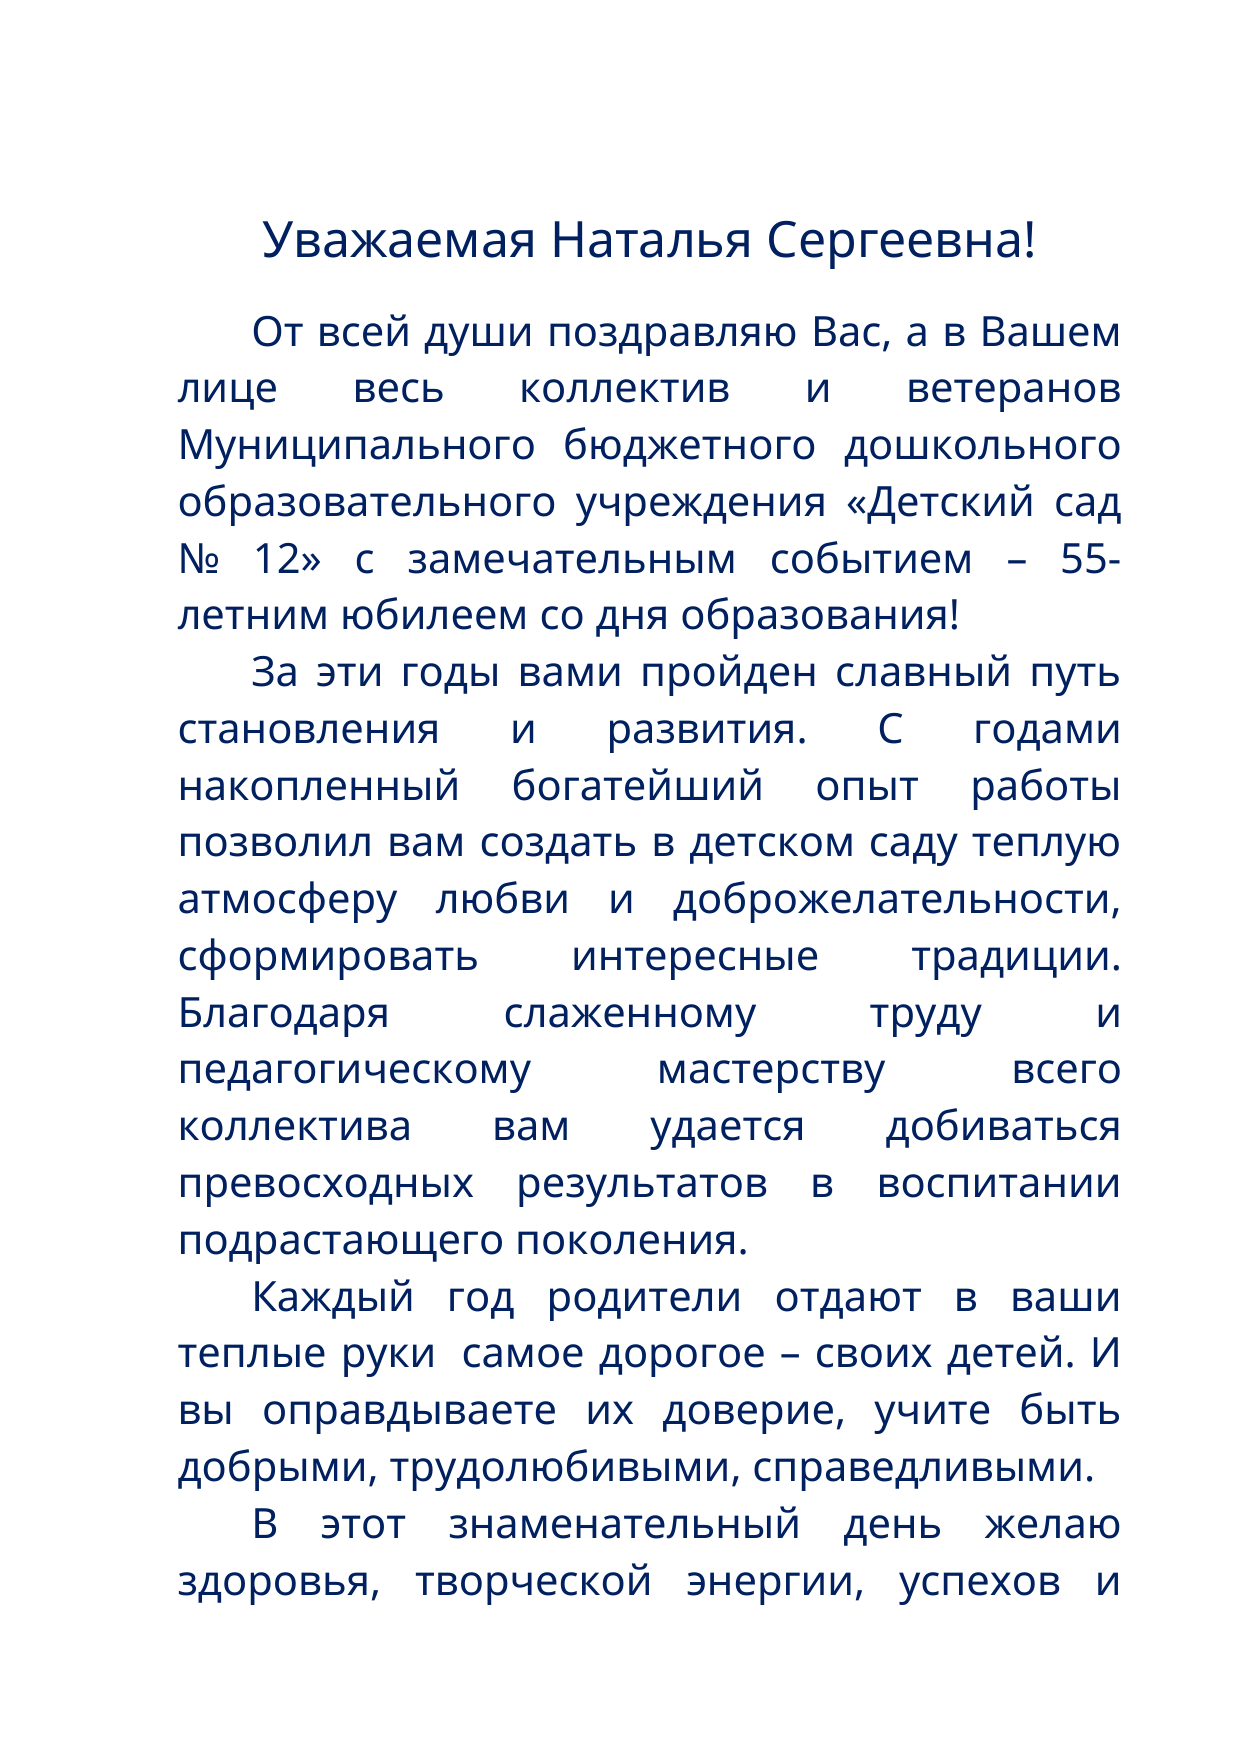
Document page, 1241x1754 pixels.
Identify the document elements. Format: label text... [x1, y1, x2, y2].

text За эти годы вами пройден славный путь становления и развития. С годами накопленный богатейший опыт работы позволил вам создать в детском саду теплую атмосферу любви и доброжелательности, сформировать интересные традиции. Благодаря слаженному труду и педагогическому мастерству всего коллектива вам удается добиваться превосходных результатов в воспитании подрастающего поколения. [177, 642, 1122, 1266]
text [177, 1493, 1122, 1607]
text Каждый год родители отдают в ваши теплые руки самое дорогое – своих детей. И вы оправдываете их доверие, учите быть добрыми, трудолюбивыми, справедливыми. [177, 1266, 1122, 1493]
text Уважаемая Наталья Сергеевна! [177, 204, 1122, 272]
text От всей души поздравляю Вас, а в Вашем лице весь коллектив и ветеранов Муниципального бюджетного дошкольного образовательного учреждения «Детский сад № 12» с замечательным событием – 55-летним юбилеем со дня образования! [177, 301, 1122, 642]
